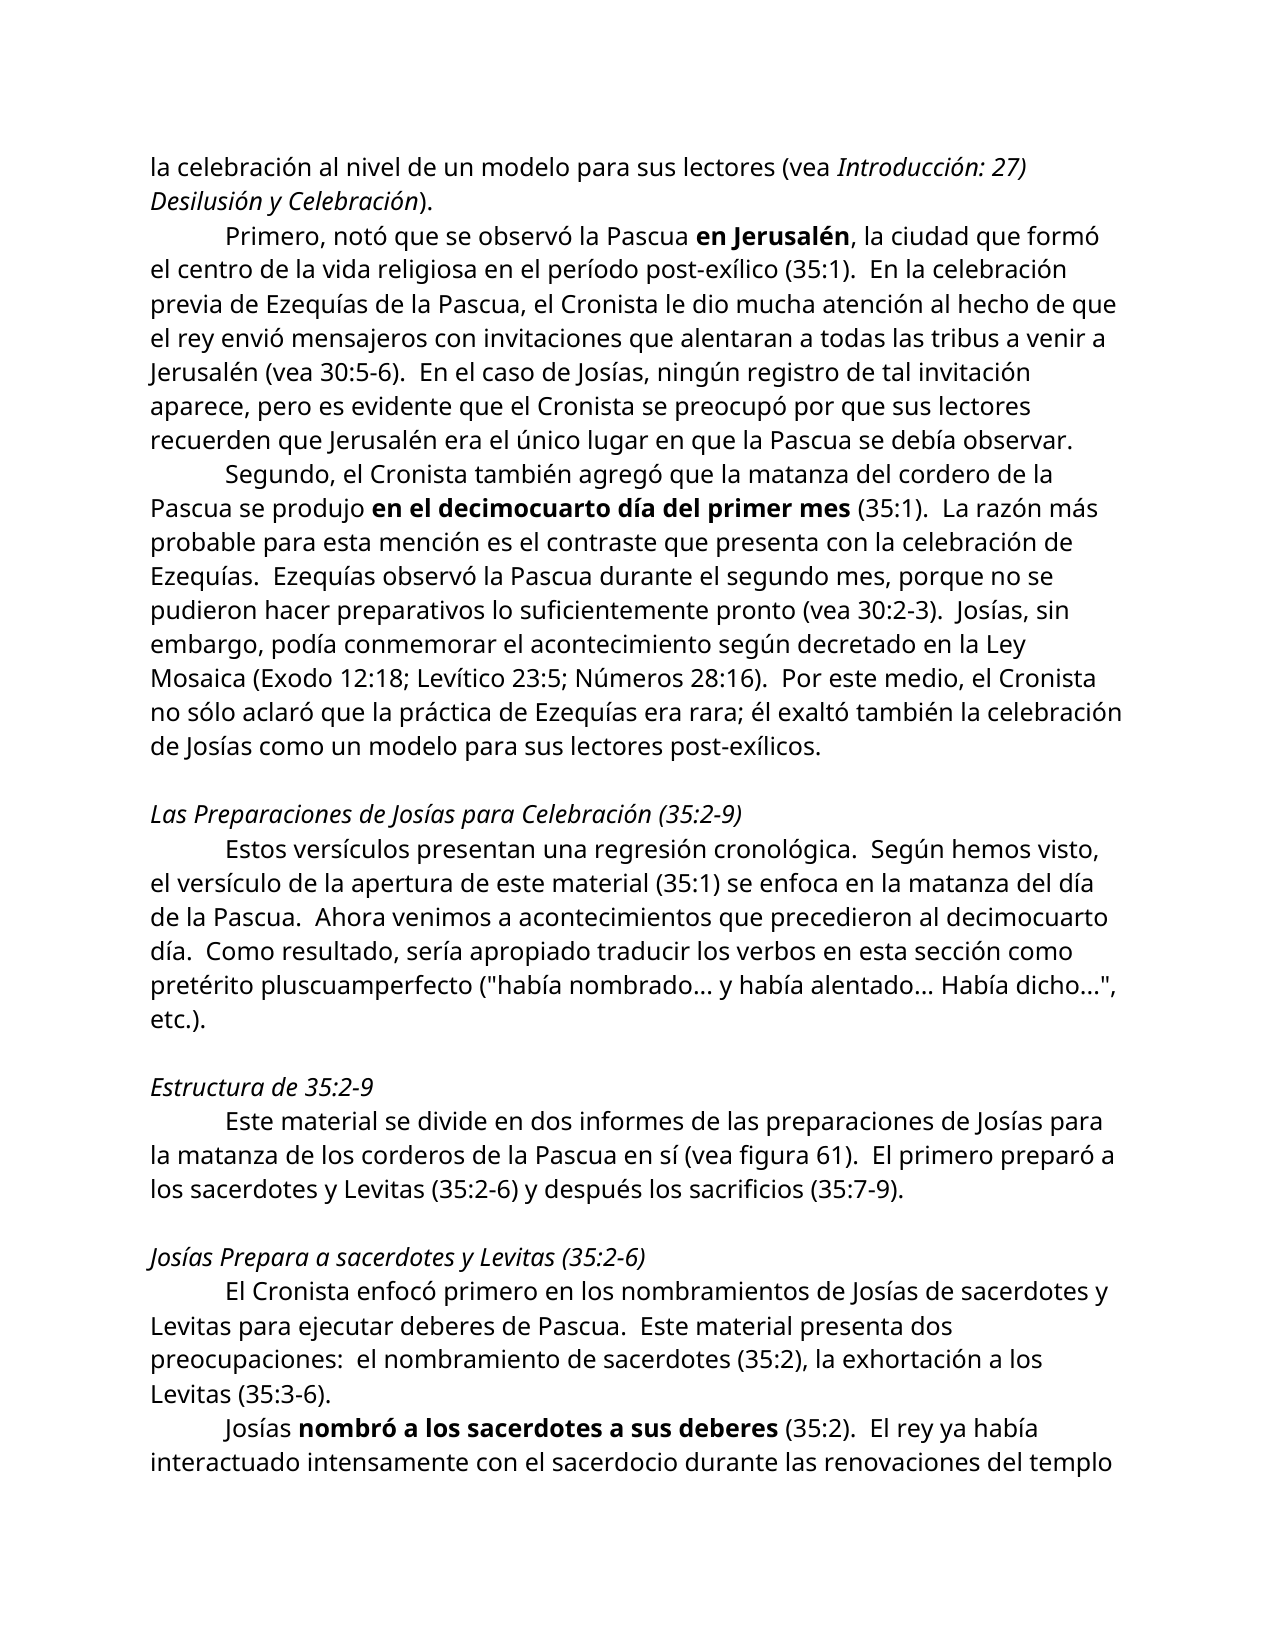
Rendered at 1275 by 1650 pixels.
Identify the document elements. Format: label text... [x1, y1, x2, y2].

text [150, 150, 1125, 218]
text Josías Prepara a sacerdotes y Levitas (35:2-6) [150, 1240, 1125, 1274]
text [150, 1410, 1125, 1478]
text Estos versículos presentan una regresión cronológica. Según hemos visto, el versículo de la apertura de este material (35:1) se enfoca en la matanza del día de la Pascua. Ahora venimos a acontecimientos que precedieron al decimocuarto día. Como resultado, sería apropiado traducir los verbos en esta sección como pretérito pluscuamperfecto ("había nombrado... y había alentado... Había dicho...", etc.). [150, 831, 1125, 1036]
text Primero, notó que se observó la Pascua en Jerusalén, la ciudad que formó el centro de la vida religiosa en el período post-exílico (35:1). En la celebración previa de Ezequías de la Pascua, el Cronista le dio mucha atención al hecho de que el rey envió mensajeros con invitaciones que alentaran a todas las tribus a venir a Jerusalén (vea 30:5-6). En el caso de Josías, ningún registro de tal invitación aparece, pero es evidente que el Cronista se preocupó por que sus lectores recuerden que Jerusalén era el único lugar en que la Pascua se debía observar. [150, 218, 1125, 457]
text Las Preparaciones de Josías para Celebración (35:2-9) [150, 797, 1125, 831]
text Este material se divide en dos informes de las preparaciones de Josías para la matanza de los corderos de la Pascua en sí (vea figura 61). El primero preparó a los sacerdotes y Levitas (35:2-6) y después los sacrificios (35:7-9). [150, 1104, 1125, 1206]
text Estructura de 35:2-9 [150, 1070, 1125, 1104]
text Segundo, el Cronista también agregó que la matanza del cordero de la Pascua se produjo en el decimocuarto día del primer mes (35:1). La razón más probable para esta mención es el contraste que presenta con la celebración de Ezequías. Ezequías observó la Pascua durante el segundo mes, porque no se pudieron hacer preparativos lo suficientemente pronto (vea 30:2-3). Josías, sin embargo, podía conmemorar el acontecimiento según decretado en la Ley Mosaica (Exodo 12:18; Levítico 23:5; Números 28:16). Por este medio, el Cronista no sólo aclaró que la práctica de Ezequías era rara; él exaltó también la celebración de Josías como un modelo para sus lectores post-exílicos. [150, 457, 1125, 763]
text El Cronista enfocó primero en los nombramientos de Josías de sacerdotes y Levitas para ejecutar deberes de Pascua. Este material presenta dos preocupaciones: el nombramiento de sacerdotes (35:2), la exhortación a los Levitas (35:3-6). [150, 1274, 1125, 1410]
